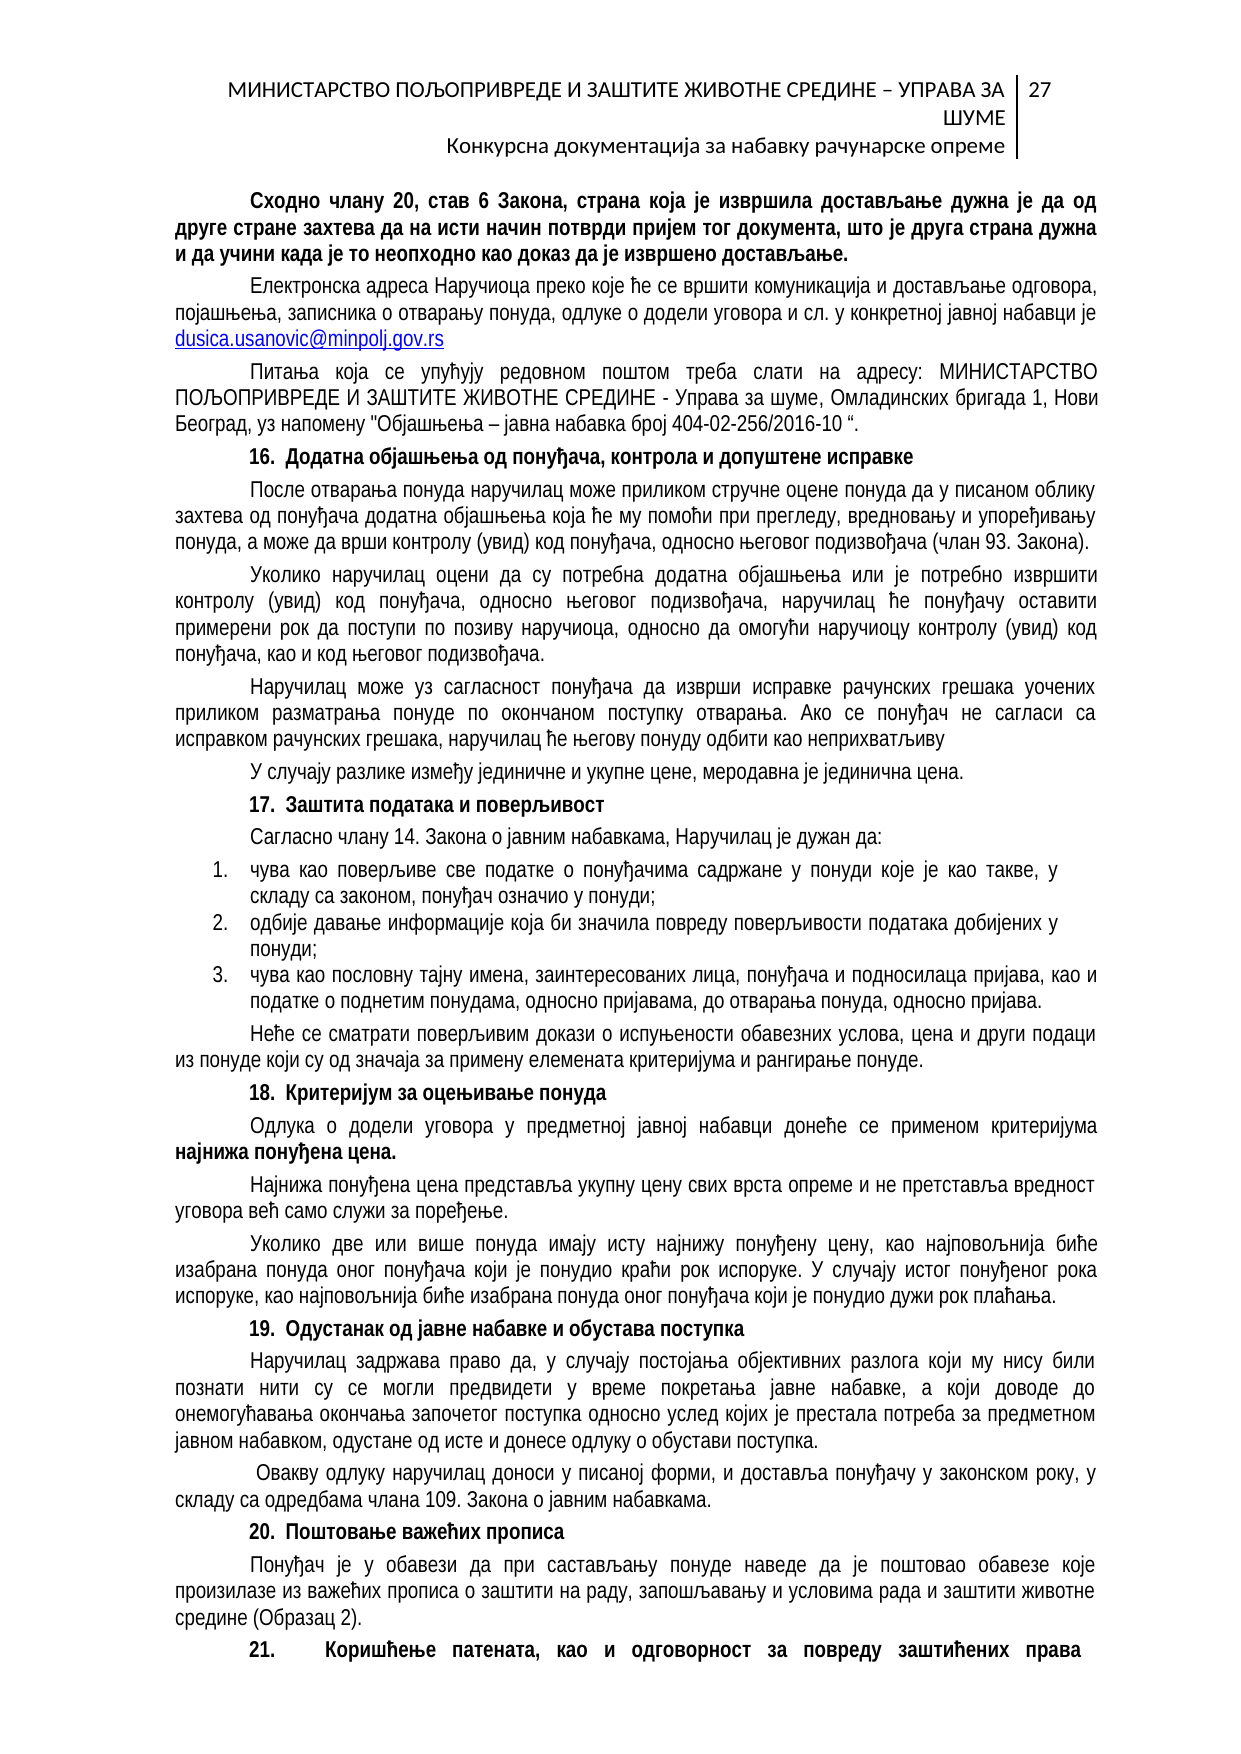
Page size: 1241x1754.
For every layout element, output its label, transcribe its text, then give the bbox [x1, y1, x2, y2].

list одбије давање информације која би значила повреду поверљивости података добијених у понуди; [212, 908, 1059, 961]
text Сагласно члану 14. Закона о јавним набавкама, Наручилац је дужан да: [250, 823, 1098, 849]
list чува као пословну тајну имена, заинтересованих лица, понуђача и подносилаца пријава, као и податке о поднетим понудама, односно пријавама, до отварања понуда, односно пријава. [212, 961, 1098, 1014]
text Овакву одлуку наручилац доноси у писаној форми, и доставља понуђачу у законском року, у складу са одредбама члана 109. Закона о јавним набавкама. [175, 1459, 1096, 1512]
text У случају разлике између јединичне и укупне цене, меродавна је јединична цена. [250, 758, 1098, 784]
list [175, 1636, 1082, 1662]
text Неће се сматрати поверљивим докази о испуњености обавезних услова, цена и други подаци из понуде који су од значаја за примену елемената критеријума и рангирање понуде. [175, 1020, 1096, 1073]
text 20. Поштовање важећих прописа [239, 1518, 1098, 1544]
text После отварања понуда наручилац може приликом стручне оцене понуда да у писаном облику захтева од понуђача додатна објашњења која ће му помоћи при прегледу, вредновању и упоређивању понуда, а може да врши контролу (увид) код понуђача, односно његовог подизвођача (члан 93. Закона). [175, 476, 1096, 555]
text Понуђач је у обавези да при састављању понуде наведе да је поштовао обавезе које произилазе из важећих прописа о заштити на раду, запошљавању и условима рада и заштити животне средине (Образац 2). [175, 1551, 1096, 1630]
text Најнижа понуђена цена представља укупну цену свих врста опреме и не претставља вредност уговора већ само служи за поређење. [175, 1171, 1096, 1223]
text 19. Одустанак од јавне набавке и обустава поступка [239, 1315, 1098, 1341]
text Уколико две или више понуда имају исту најнижу понуђену цену, као најповољнија биће изабрана понуда оног понуђача који је понудио краћи рок испоруке. У случају истог понуђеног рока испоруке, као најповољнија биће изабрана понуда оног понуђача који је понудио дужи рок плаћања. [175, 1229, 1098, 1309]
text Наручилац задржава право да, у случају постојања објективних разлога који му нису били познати нити су се могли предвидети у време покретања јавне набавке, а који доводе до онемогућавања окончања започетог поступка односно услед којих је престала потреба за предметном јавном набавком, одустане од исте и донесе одлуку о обустави поступка. [175, 1347, 1096, 1453]
text Наручилац може уз сагласност понуђача да изврши исправке рачунских грешака уочених приликом разматрања понуде по окончаном поступку отварања. Ако се понуђач не сагласи са исправком рачунских грешака, наручилац ће његову понуду одбити као неприхватљиву [175, 673, 1096, 752]
text 18. Критеријум за оцењивање понуда [239, 1079, 1098, 1105]
text 16. Додатна објашњења од понуђача, контрола и допуштене исправке [239, 443, 1098, 469]
text Сходно члану 20, став 6 Закона, страна која је извршила достављање дужна је да од друге стране захтева да на исти начин потврди пријем тог документа, што је друга страна дужна и да учини када је то неопходно као доказ да је извршено достављање. [175, 187, 1098, 266]
text Питања која се упућују редовном поштом треба слати на адресу: МИНИСТАРСТВО ПОЉОПРИВРЕДЕ И ЗАШТИТЕ ЖИВОТНЕ СРЕДИНЕ - Управа за шуме, Омладинских бригада 1, Нови Београд, уз напомену "Објашњења – јавна набавка број 404-02-256/2016-10 “. [175, 358, 1098, 437]
text Одлука о додели уговора у предметној јавној набавци донеће се применом критеријума најнижа понуђена цена. [175, 1112, 1098, 1164]
text Уколико наручилац оцени да су потребна додатна објашњења или је потребно извршити контролу (увид) код понуђача, односно његовог подизвођача, наручилац ће понуђачу оставити примерени рок да поступи по позиву наручиоца, односно да омогући наручиоцу контролу (увид) код понуђача, као и код његовог подизвођача. [175, 561, 1098, 666]
text 17. Заштита података и поверљивост [239, 791, 1098, 817]
list чува као поверљиве све податке о понуђачима садржане у понуди које је као такве, у складу са законом, понуђач означио у понуди; [212, 856, 1059, 908]
text Електронска адреса Наручиоца преко које ће се вршити комуникација и достављање одговора, појашњења, записника о отварању понуда, одлуке о додели уговора и сл. у конкретној јавној набавци је dusica.usanovic@minpolj.gov.rs [175, 272, 1098, 351]
